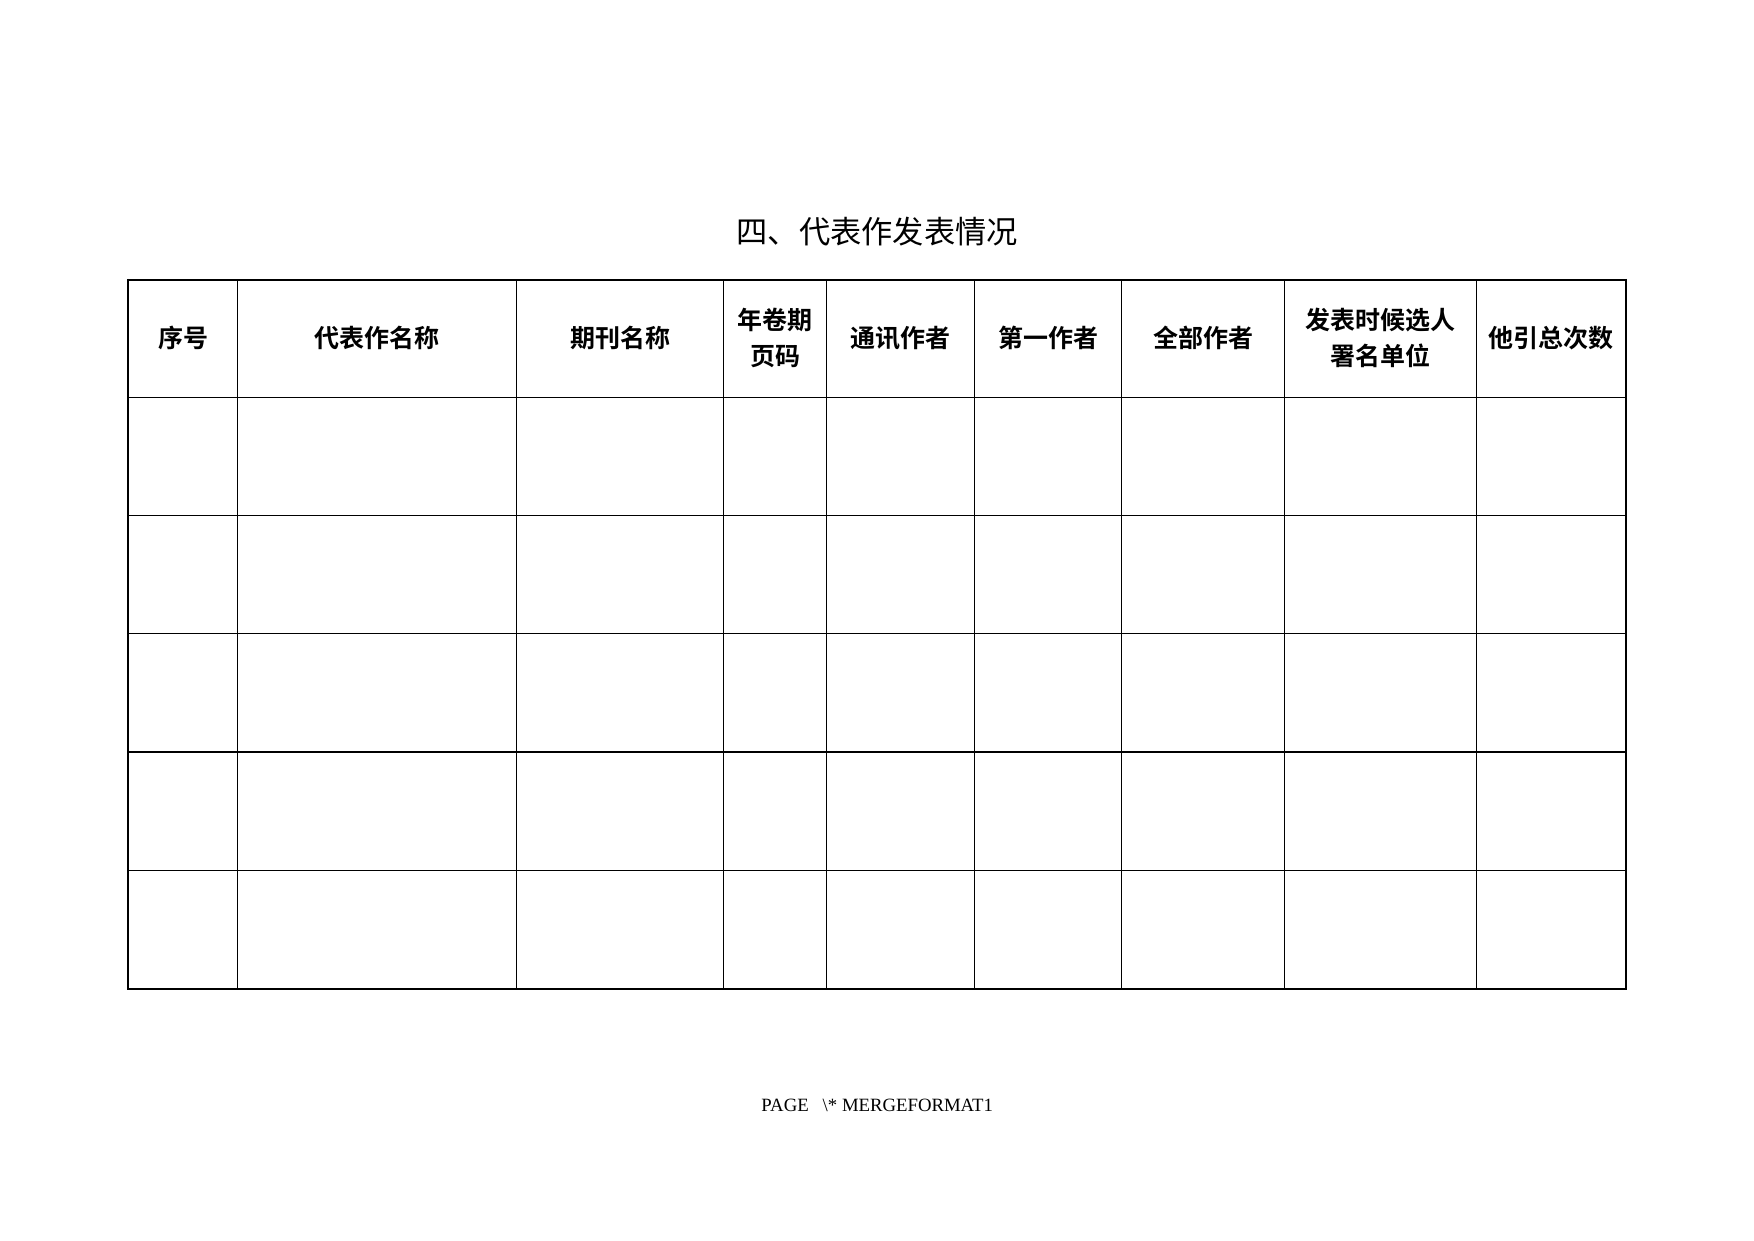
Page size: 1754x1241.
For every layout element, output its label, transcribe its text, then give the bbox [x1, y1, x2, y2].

table_cell [1122, 753, 1284, 869]
table_header 他引总次数 [1477, 281, 1625, 397]
table_cell [1477, 753, 1625, 869]
table_header 通讯作者 [827, 281, 974, 397]
table_cell [827, 871, 974, 988]
table_cell [517, 398, 723, 515]
table_cell [517, 871, 723, 988]
table_cell [238, 753, 516, 869]
table_cell [129, 516, 237, 633]
table_cell [1285, 871, 1476, 988]
table_cell [517, 753, 723, 869]
table_cell [129, 753, 237, 869]
table_cell [238, 398, 516, 515]
table_header 期刊名称 [517, 281, 723, 397]
table_cell [827, 398, 974, 515]
table_cell [1122, 516, 1284, 633]
table_cell [1122, 398, 1284, 515]
table_cell [238, 871, 516, 988]
table_cell [827, 634, 974, 751]
table_cell [975, 398, 1121, 515]
table_cell [724, 398, 826, 515]
table_header 代表作名称 [238, 281, 516, 397]
table_header 序号 [129, 281, 237, 397]
table_cell [827, 516, 974, 633]
table_cell [827, 753, 974, 869]
table_cell [517, 516, 723, 633]
table_cell [724, 871, 826, 988]
table_cell [1285, 634, 1476, 751]
table_header 全部作者 [1122, 281, 1284, 397]
table_cell [724, 634, 826, 751]
table_cell [1285, 753, 1476, 869]
table_cell [1285, 398, 1476, 515]
table_cell [1477, 871, 1625, 988]
table_cell [238, 516, 516, 633]
table_cell [724, 516, 826, 633]
table_cell [975, 871, 1121, 988]
table_cell [129, 871, 237, 988]
table_cell [1122, 634, 1284, 751]
table_cell [238, 634, 516, 751]
table_cell [975, 516, 1121, 633]
table_header 第一作者 [975, 281, 1121, 397]
text 四、代表作发表情况 [150, 198, 1604, 263]
table_cell [129, 634, 237, 751]
table_cell [1285, 516, 1476, 633]
table_cell [517, 634, 723, 751]
table_cell [1477, 398, 1625, 515]
table_cell [1477, 516, 1625, 633]
table_cell [975, 634, 1121, 751]
table_cell [1477, 634, 1625, 751]
table_cell [129, 398, 237, 515]
table_header 年卷期页码 [724, 281, 826, 397]
table_cell [1122, 871, 1284, 988]
table_header 发表时候选人署名单位 [1285, 281, 1476, 397]
table_cell [724, 753, 826, 869]
table_cell [975, 753, 1121, 869]
